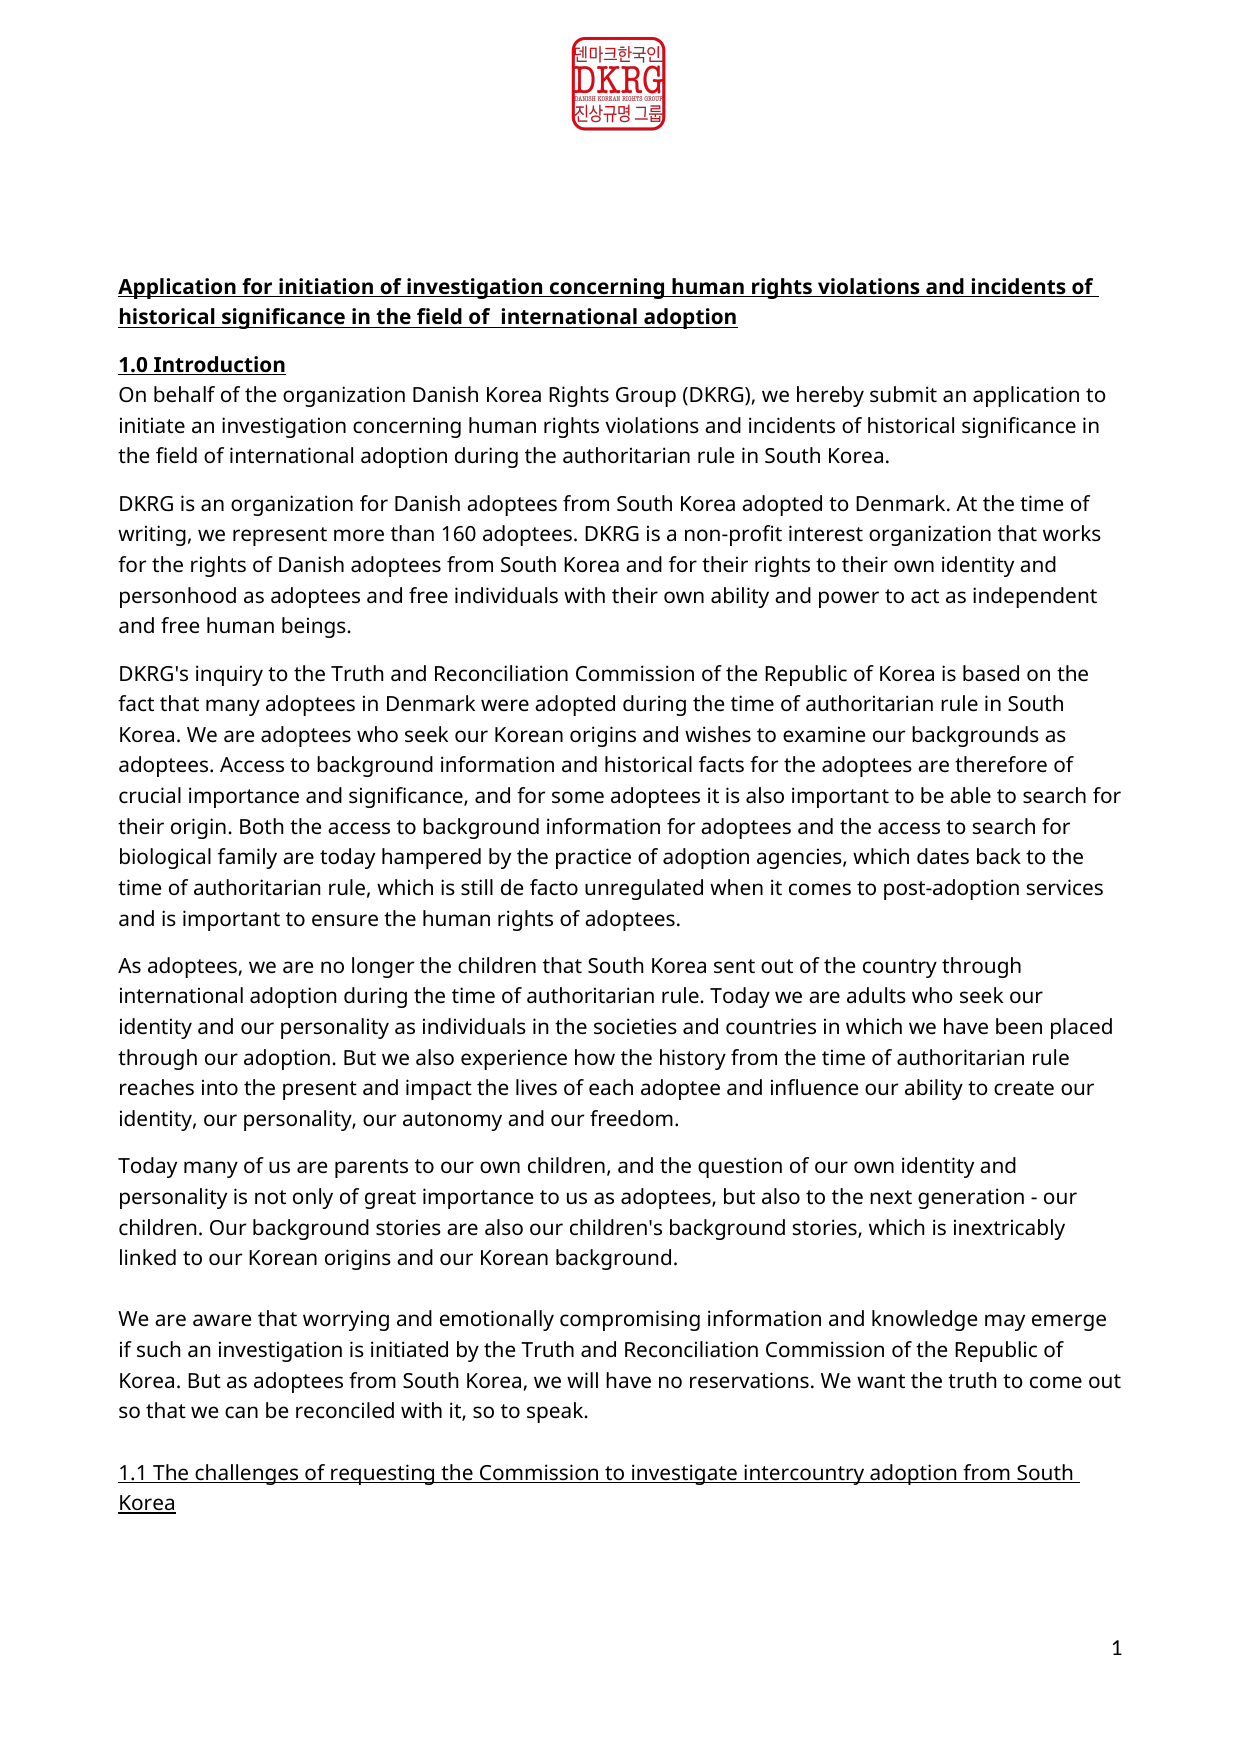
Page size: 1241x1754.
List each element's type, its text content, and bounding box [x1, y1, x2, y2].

text DKRG is an organization for Danish adoptees from South Korea adopted to Denmark. At the time of writing, we represent more than 160 adoptees. DKRG is a non-profit interest organization that works for the rights of Danish adoptees from South Korea and for their rights to their own identity and personhood as adoptees and free individuals with their own ability and power to act as independent and free human beings. [118, 489, 1122, 640]
text DKRG's inquiry to the Truth and Reconciliation Commission of the Republic of Korea is based on the fact that many adoptees in Denmark were adopted during the time of authoritarian rule in South Korea. We are adoptees who seek our Korean origins and wishes to examine our backgrounds as adoptees. Access to background information and historical facts for the adoptees are therefore of crucial importance and significance, and for some adoptees it is also important to be able to search for their origin. Both the access to background information for adoptees and the access to search for biological family are today hampered by the practice of adoption agencies, which dates back to the time of authoritarian rule, which is still de facto unregulated when it comes to post-adoption services and is important to ensure the human rights of adoptees. [118, 659, 1122, 932]
picture [536, 0, 704, 168]
text 1.0 Introduction On behalf of the organization Danish Korea Rights Group (DKRG), we hereby submit an application to initiate an investigation concerning human rights violations and incidents of historical significance in the field of international adoption during the authoritarian rule in South Korea. [118, 350, 1122, 470]
text Application for initiation of investigation concerning human rights violations and incidents of historical significance in the field of international adoption [118, 272, 1122, 331]
text As adoptees, we are no longer the children that South Korea sent out of the country through international adoption during the time of authoritarian rule. Today we are adults who seek our identity and our personality as individuals in the societies and countries in which we have been placed through our adoption. But we also experience how the history from the time of authoritarian rule reaches into the present and impact the lives of each adoptee and influence our ability to create our identity, our personality, our autonomy and our freedom. [118, 951, 1122, 1132]
